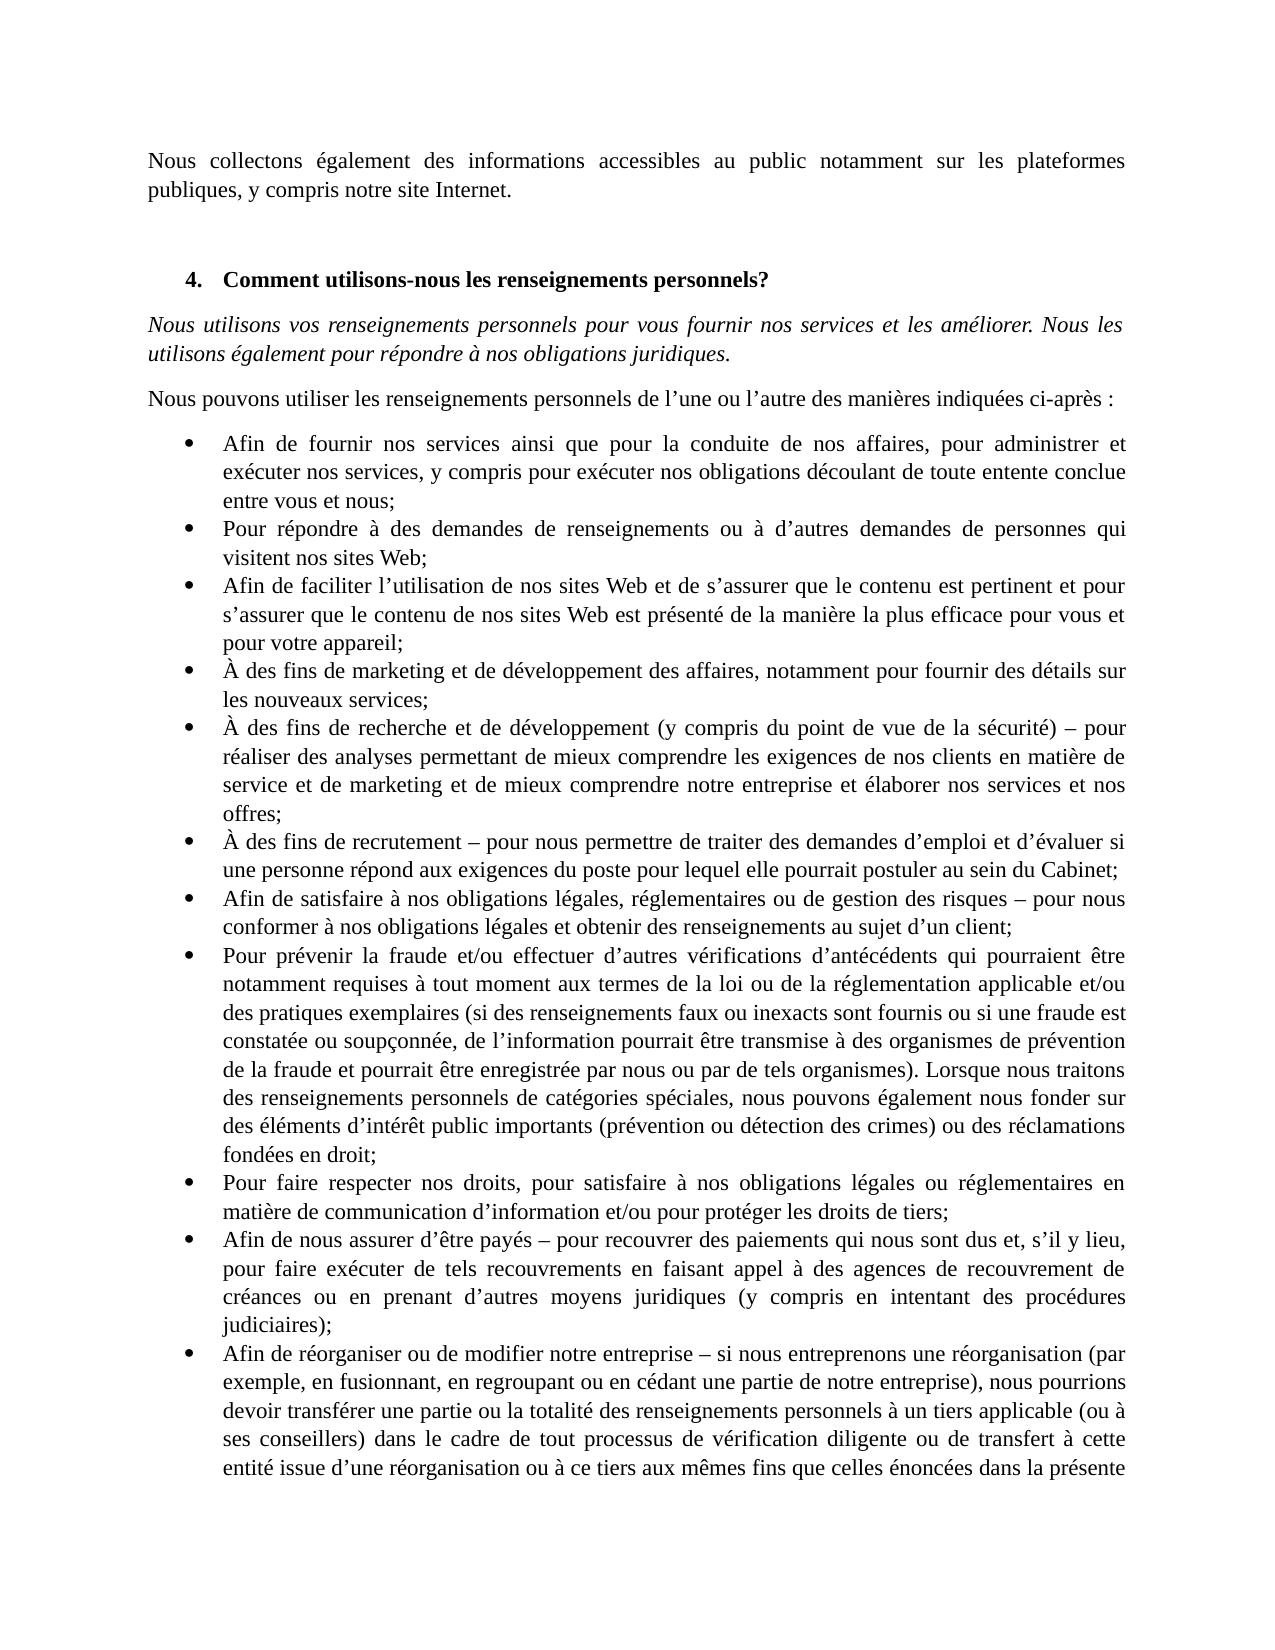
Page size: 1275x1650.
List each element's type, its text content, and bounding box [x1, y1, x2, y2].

list À des fins de recrutement – pour nous permettre de traiter des demandes d’emploi et d’évaluer si une personne répond aux exigences du poste pour lequel elle pourrait postuler au sein du Cabinet; [185, 828, 1127, 883]
list Pour prévenir la fraude et/ou effectuer d’autres vérifications d’antécédents qui pourraient être notamment requises à tout moment aux termes de la loi ou de la réglementation applicable et/ou des pratiques exemplaires (si des renseignements faux ou inexacts sont fournis ou si une fraude est constatée ou soupçonnée, de l’information pourrait être transmise à des organismes de prévention de la fraude et pourrait être enregistrée par nous ou par de tels organismes). Lorsque nous traitons des renseignements personnels de catégories spéciales, nous pouvons également nous fonder sur des éléments d’intérêt public importants (prévention ou détection des crimes) ou des réclamations fondées en droit; [185, 942, 1127, 1167]
list Pour faire respecter nos droits, pour satisfaire à nos obligations légales ou réglementaires en matière de communication d’information et/ou pour protéger les droits de tiers; [185, 1169, 1127, 1224]
list Afin de nous assurer d’être payés – pour recouvrer des paiements qui nous sont dus et, s’il y lieu, pour faire exécuter de tels recouvrements en faisant appel à des agences de recouvrement de créances ou en prenant d’autres moyens juridiques (y compris en intentant des procédures judiciaires); [185, 1226, 1127, 1338]
list Pour répondre à des demandes de renseignements ou à d’autres demandes de personnes qui visitent nos sites Web; [185, 515, 1127, 570]
text Nous utilisons vos renseignements personnels pour vous fournir nos services et les améliorer. Nous les utilisons également pour répondre à nos obligations juridiques. [148, 311, 1127, 366]
list Comment utilisons-nous les renseignements personnels? [185, 266, 1127, 293]
list Afin de satisfaire à nos obligations légales, réglementaires ou de gestion des risques – pour nous conformer à nos obligations légales et obtenir des renseignements au sujet d’un client; [185, 885, 1127, 940]
list Afin de faciliter l’utilisation de nos sites Web et de s’assurer que le contenu est pertinent et pour s’assurer que le contenu de nos sites Web est présenté de la manière la plus efficace pour vous et pour votre appareil; [185, 572, 1127, 655]
text Nous collectons également des informations accessibles au public notamment sur les plateformes publiques, y compris notre site Internet. [148, 148, 1127, 202]
list À des fins de marketing et de développement des affaires, notamment pour fournir des détails sur les nouveaux services; [185, 657, 1127, 712]
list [185, 1340, 1127, 1480]
list Afin de fournir nos services ainsi que pour la conduite de nos affaires, pour administrer et exécuter nos services, y compris pour exécuter nos obligations découlant de toute entente conclue entre vous et nous; [185, 430, 1127, 513]
list À des fins de recherche et de développement (y compris du point de vue de la sécurité) – pour réaliser des analyses permettant de mieux comprendre les exigences de nos clients en matière de service et de marketing et de mieux comprendre notre entreprise et élaborer nos services et nos offres; [185, 714, 1127, 826]
text Nous pouvons utiliser les renseignements personnels de l’une ou l’autre des manières indiquées ci-après : [148, 385, 1127, 411]
